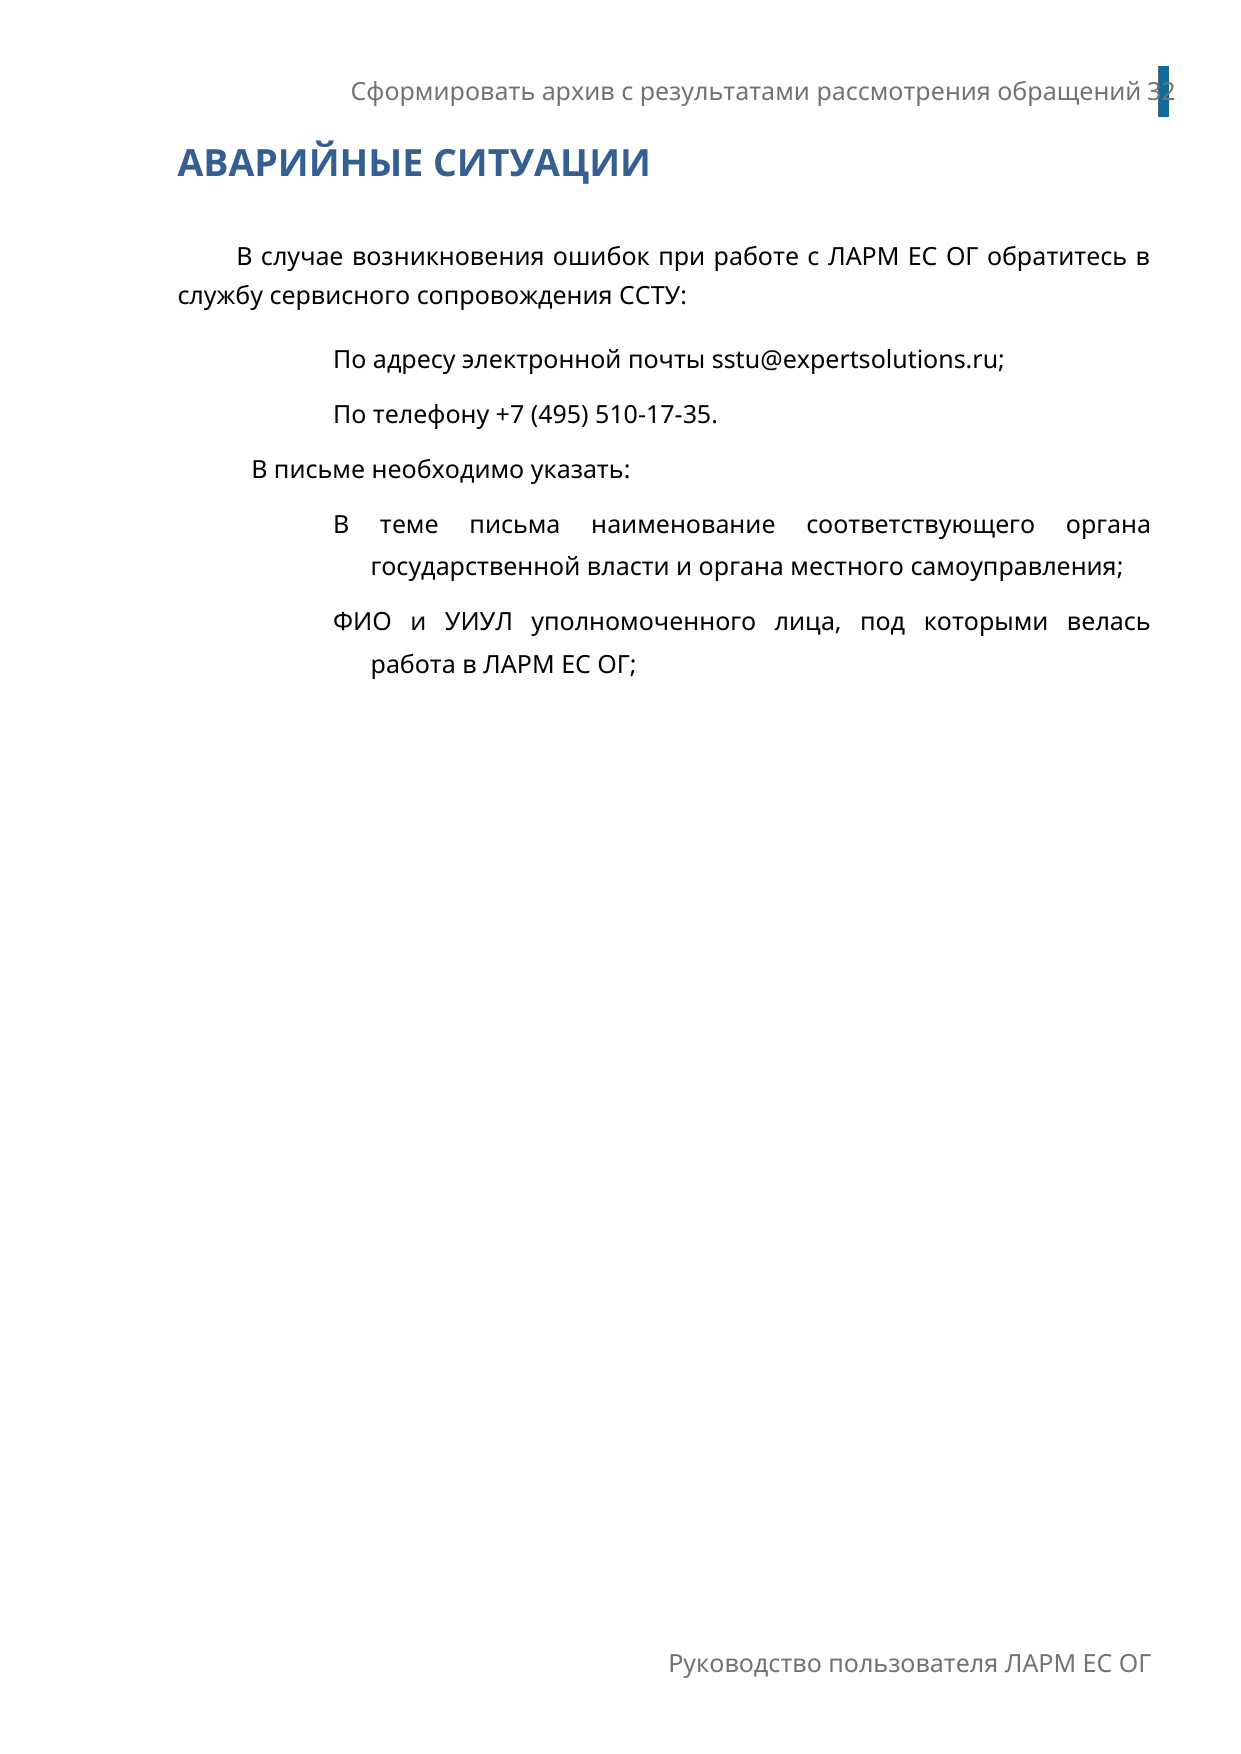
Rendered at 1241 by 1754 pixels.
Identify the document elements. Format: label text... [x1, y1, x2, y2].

text ФИО и УИУЛ уполномоченного лица, под которыми велась работа в ЛАРМ ЕС ОГ; [333, 604, 1152, 681]
text Аварийные ситуации [177, 137, 1152, 188]
text В случае возникновения ошибок при работе с ЛАРМ ЕС ОГ обратитесь в службу сервисного сопровождения ССТУ: [177, 238, 1152, 311]
text В теме письма наименование соответствующего органа государственной власти и органа местного самоуправления; [333, 506, 1152, 583]
picture [1158, 66, 1169, 117]
text По адресу электронной почты sstu@expertsolutions.ru; [333, 341, 1152, 376]
text По телефону +7 (495) 510-17-35. [333, 396, 1152, 431]
text В письме необходимо указать: [177, 451, 1152, 486]
